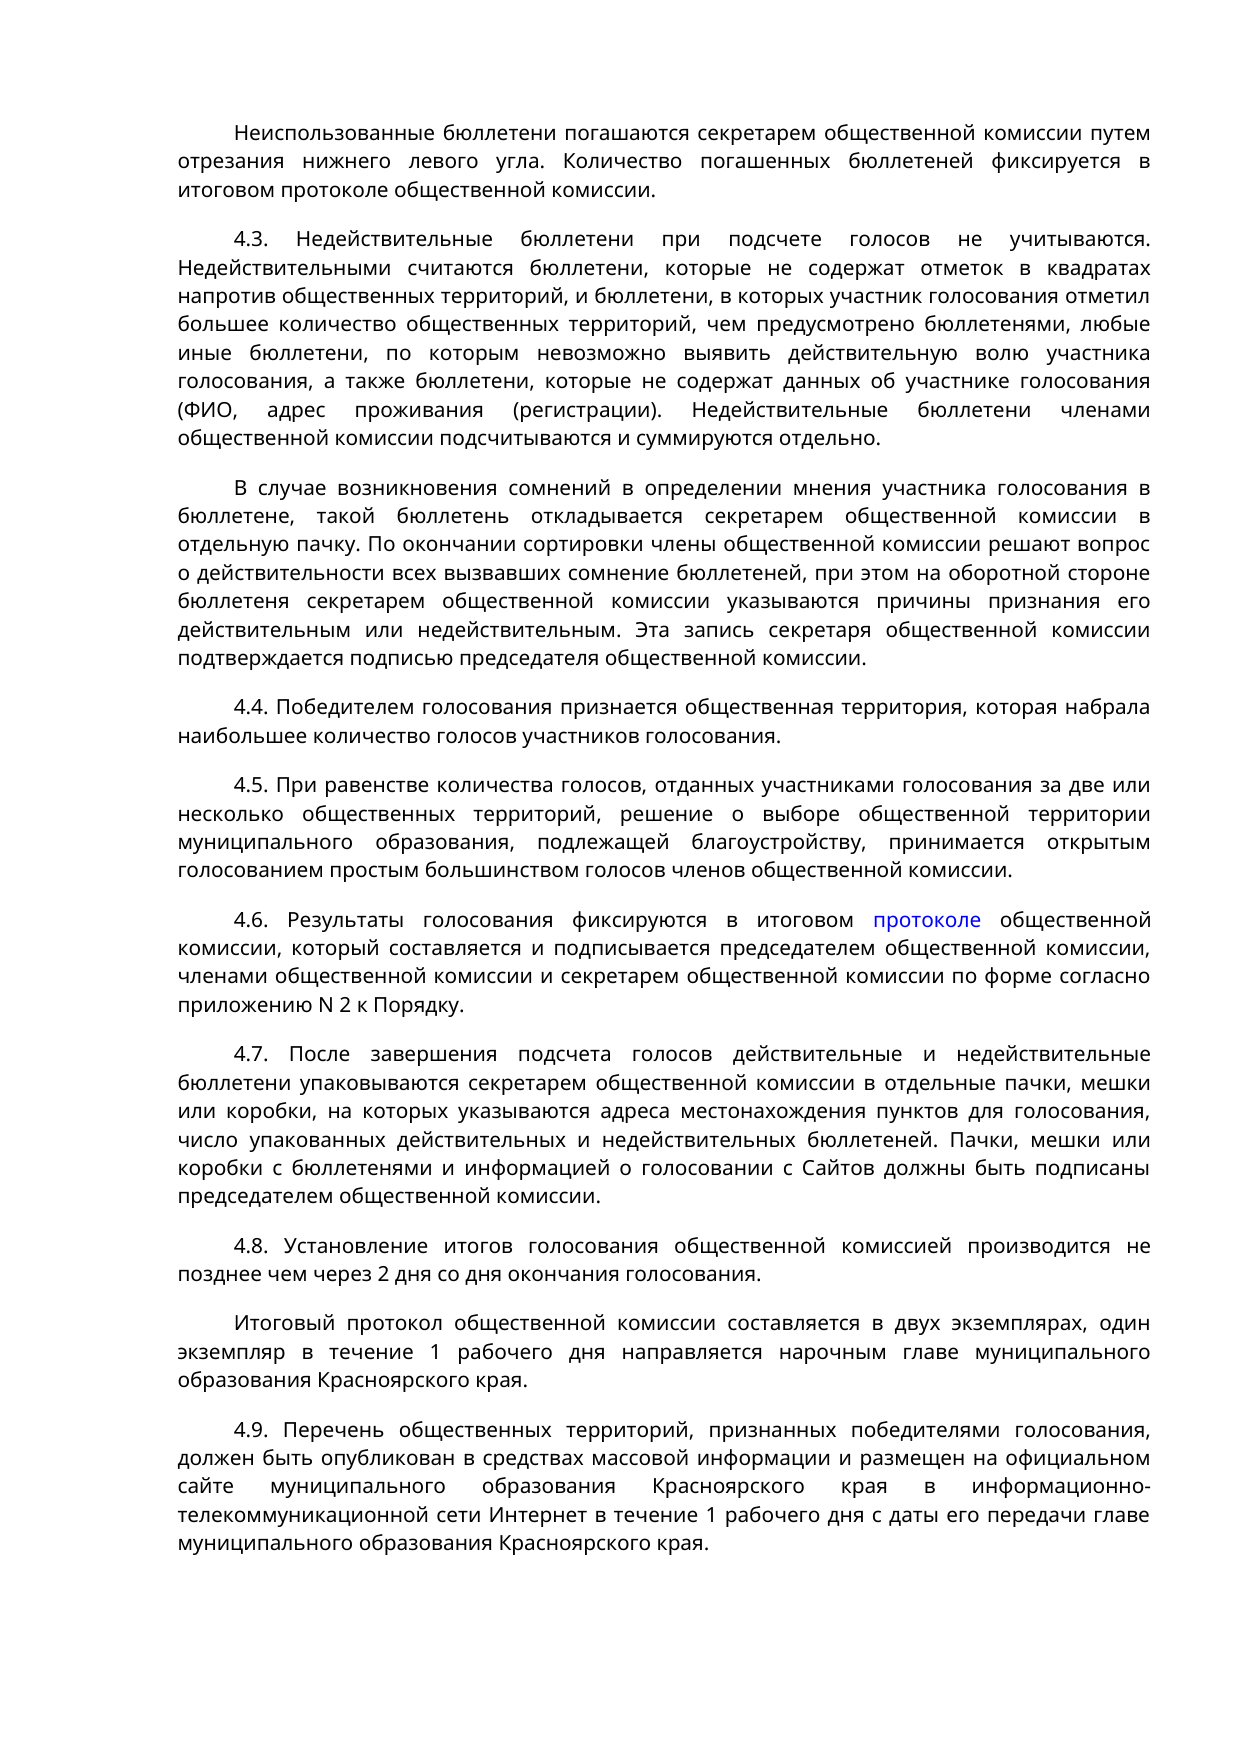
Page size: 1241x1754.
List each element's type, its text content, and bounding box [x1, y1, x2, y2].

text 4.9. Перечень общественных территорий, признанных победителями голосования, должен быть опубликован в средствах массовой информации и размещен на официальном сайте муниципального образования Красноярского края в информационно-телекоммуникационной сети Интернет в течение 1 рабочего дня с даты его передачи главе муниципального образования Красноярского края. [177, 1415, 1152, 1557]
text 4.3. Недействительные бюллетени при подсчете голосов не учитываются. Недействительными считаются бюллетени, которые не содержат отметок в квадратах напротив общественных территорий, и бюллетени, в которых участник голосования отметил большее количество общественных территорий, чем предусмотрено бюллетенями, любые иные бюллетени, по которым невозможно выявить действительную волю участника голосования, а также бюллетени, которые не содержат данных об участнике голосования (ФИО, адрес проживания (регистрации). Недействительные бюллетени членами общественной комиссии подсчитываются и суммируются отдельно. [177, 224, 1152, 452]
text Итоговый протокол общественной комиссии составляется в двух экземплярах, один экземпляр в течение 1 рабочего дня направляется нарочным главе муниципального образования Красноярского края. [177, 1308, 1152, 1394]
text 4.8. Установление итогов голосования общественной комиссией производится не позднее чем через 2 дня со дня окончания голосования. [177, 1231, 1152, 1288]
text 4.7. После завершения подсчета голосов действительные и недействительные бюллетени упаковываются секретарем общественной комиссии в отдельные пачки, мешки или коробки, на которых указываются адреса местонахождения пунктов для голосования, число упакованных действительных и недействительных бюллетеней. Пачки, мешки или коробки с бюллетенями и информацией о голосовании с Сайтов должны быть подписаны председателем общественной комиссии. [177, 1039, 1152, 1210]
text 4.6. Результаты голосования фиксируются в итоговом протоколе общественной комиссии, который составляется и подписывается председателем общественной комиссии, членами общественной комиссии и секретарем общественной комиссии по форме согласно приложению N 2 к Порядку. [177, 905, 1152, 1018]
text В случае возникновения сомнений в определении мнения участника голосования в бюллетене, такой бюллетень откладывается секретарем общественной комиссии в отдельную пачку. По окончании сортировки члены общественной комиссии решают вопрос о действительности всех вызвавших сомнение бюллетеней, при этом на оборотной стороне бюллетеня секретарем общественной комиссии указываются причины признания его действительным или недействительным. Эта запись секретаря общественной комиссии подтверждается подписью председателя общественной комиссии. [177, 473, 1152, 672]
text 4.5. При равенстве количества голосов, отданных участниками голосования за две или несколько общественных территорий, решение о выборе общественной территории муниципального образования, подлежащей благоустройству, принимается открытым голосованием простым большинством голосов членов общественной комиссии. [177, 770, 1152, 884]
text Неиспользованные бюллетени погашаются секретарем общественной комиссии путем отрезания нижнего левого угла. Количество погашенных бюллетеней фиксируется в итоговом протоколе общественной комиссии. [177, 118, 1152, 203]
text 4.4. Победителем голосования признается общественная территория, которая набрала наибольшее количество голосов участников голосования. [177, 692, 1152, 749]
